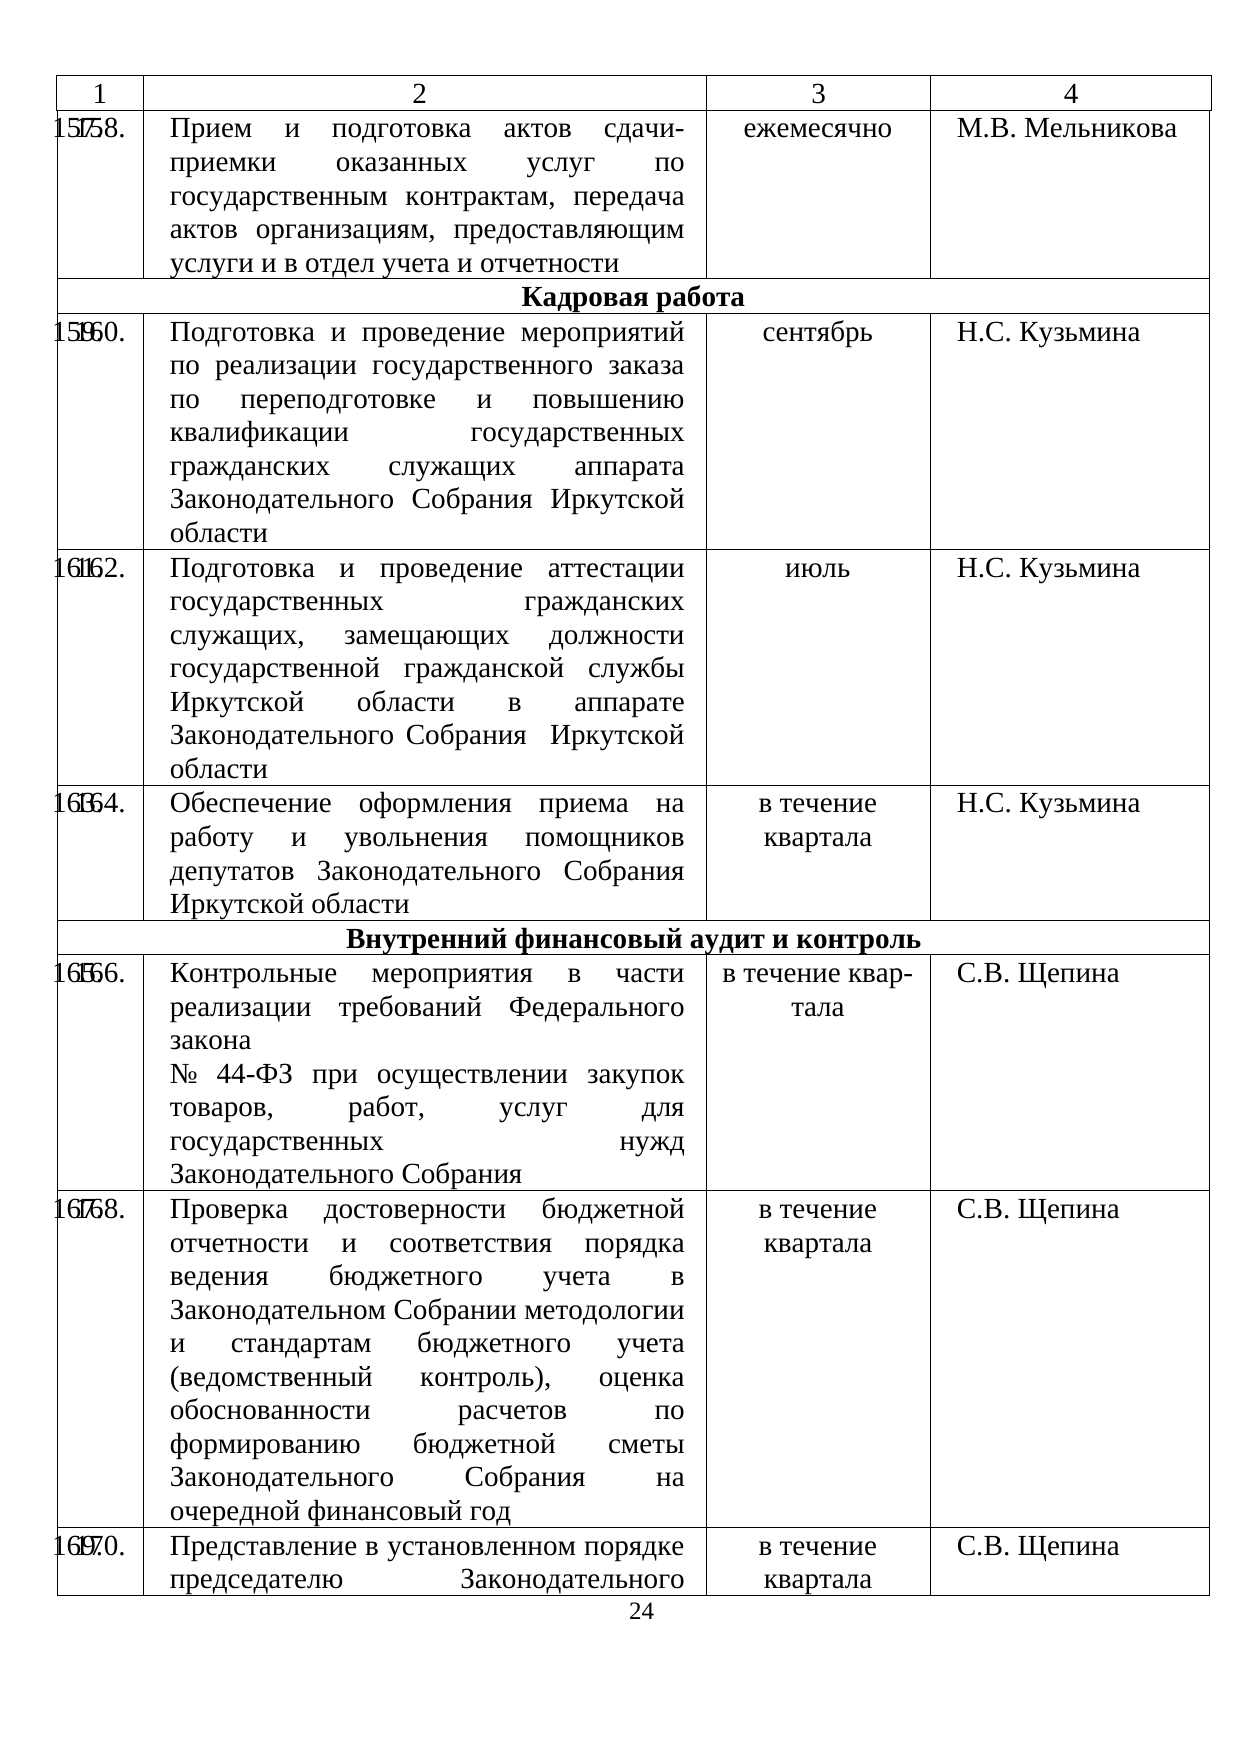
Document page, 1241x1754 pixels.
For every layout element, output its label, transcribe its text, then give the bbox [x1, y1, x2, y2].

table_header 3 [707, 76, 930, 109]
table_cell [58, 1191, 143, 1527]
table_cell С.В. Щепина [931, 1191, 1209, 1527]
table_cell Контрольные мероприятия в части реализации требований Федерального закона № 44-ФЗ при осуществлении закупок товаров, работ, услуг для государственных нужд Законодательного Собрания [144, 955, 706, 1190]
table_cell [144, 1528, 706, 1595]
table_cell Обеспечение оформления приема на работу и увольнения помощников депутатов Законодательного Собрания Иркутской области [144, 786, 706, 920]
table_cell Подготовка и проведение аттестации государственных гражданских служащих, замещающих должности государственной гражданской службы Иркутской области в аппарате Законодательного Собрания Иркутской области [144, 550, 706, 784]
table_cell [58, 786, 143, 920]
table_cell в течение квартала [707, 1528, 930, 1595]
table_cell июль [707, 550, 930, 784]
table_header 2 [144, 76, 706, 109]
table_cell Прием и подготовка актов сдачи-приемки оказанных услуг по государственным контрактам, передача актов организациям, предоставляющим услуги и в отдел учета и отчетности [144, 111, 706, 278]
table_cell в течение квар-тала [707, 955, 930, 1190]
table_cell ежемесячно [707, 111, 930, 278]
table_cell С.В. Щепина [931, 955, 1209, 1190]
table_header 4 [931, 76, 1211, 109]
table_cell Н.С. Кузьмина [931, 550, 1209, 784]
table_cell Н.С. Кузьмина [931, 786, 1209, 920]
table_cell [58, 1528, 143, 1595]
table_cell Проверка достоверности бюджетной отчетности и соответствия порядка ведения бюджетного учета в Законодательном Собрании методологии и стандартам бюджетного учета (ведомственный контроль), оценка обоснованности расчетов по формированию бюджетной сметы Законодательного Собрания на очередной финансовый год [144, 1191, 706, 1527]
table_cell С.В. Щепина [931, 1528, 1209, 1595]
table_cell М.В. Мельникова [931, 111, 1209, 278]
table_cell [58, 111, 143, 278]
table_cell Кадровая работа [58, 279, 1209, 313]
table_cell [58, 550, 143, 784]
table_cell Подготовка и проведение мероприятий по реализации государственного заказа по переподготовке и повышению квалификации государственных гражданских служащих аппарата Законодательного Собрания Иркутской области [144, 314, 706, 549]
table_cell [58, 314, 143, 549]
table_header 1 [57, 76, 143, 109]
table_cell в течение квартала [707, 1191, 930, 1527]
table_cell Внутренний финансовый аудит и контроль [58, 921, 1209, 954]
table_cell сентябрь [707, 314, 930, 549]
table_cell в течение квартала [707, 786, 930, 920]
table_cell Н.С. Кузьмина [931, 314, 1209, 549]
table_cell [58, 955, 143, 1190]
